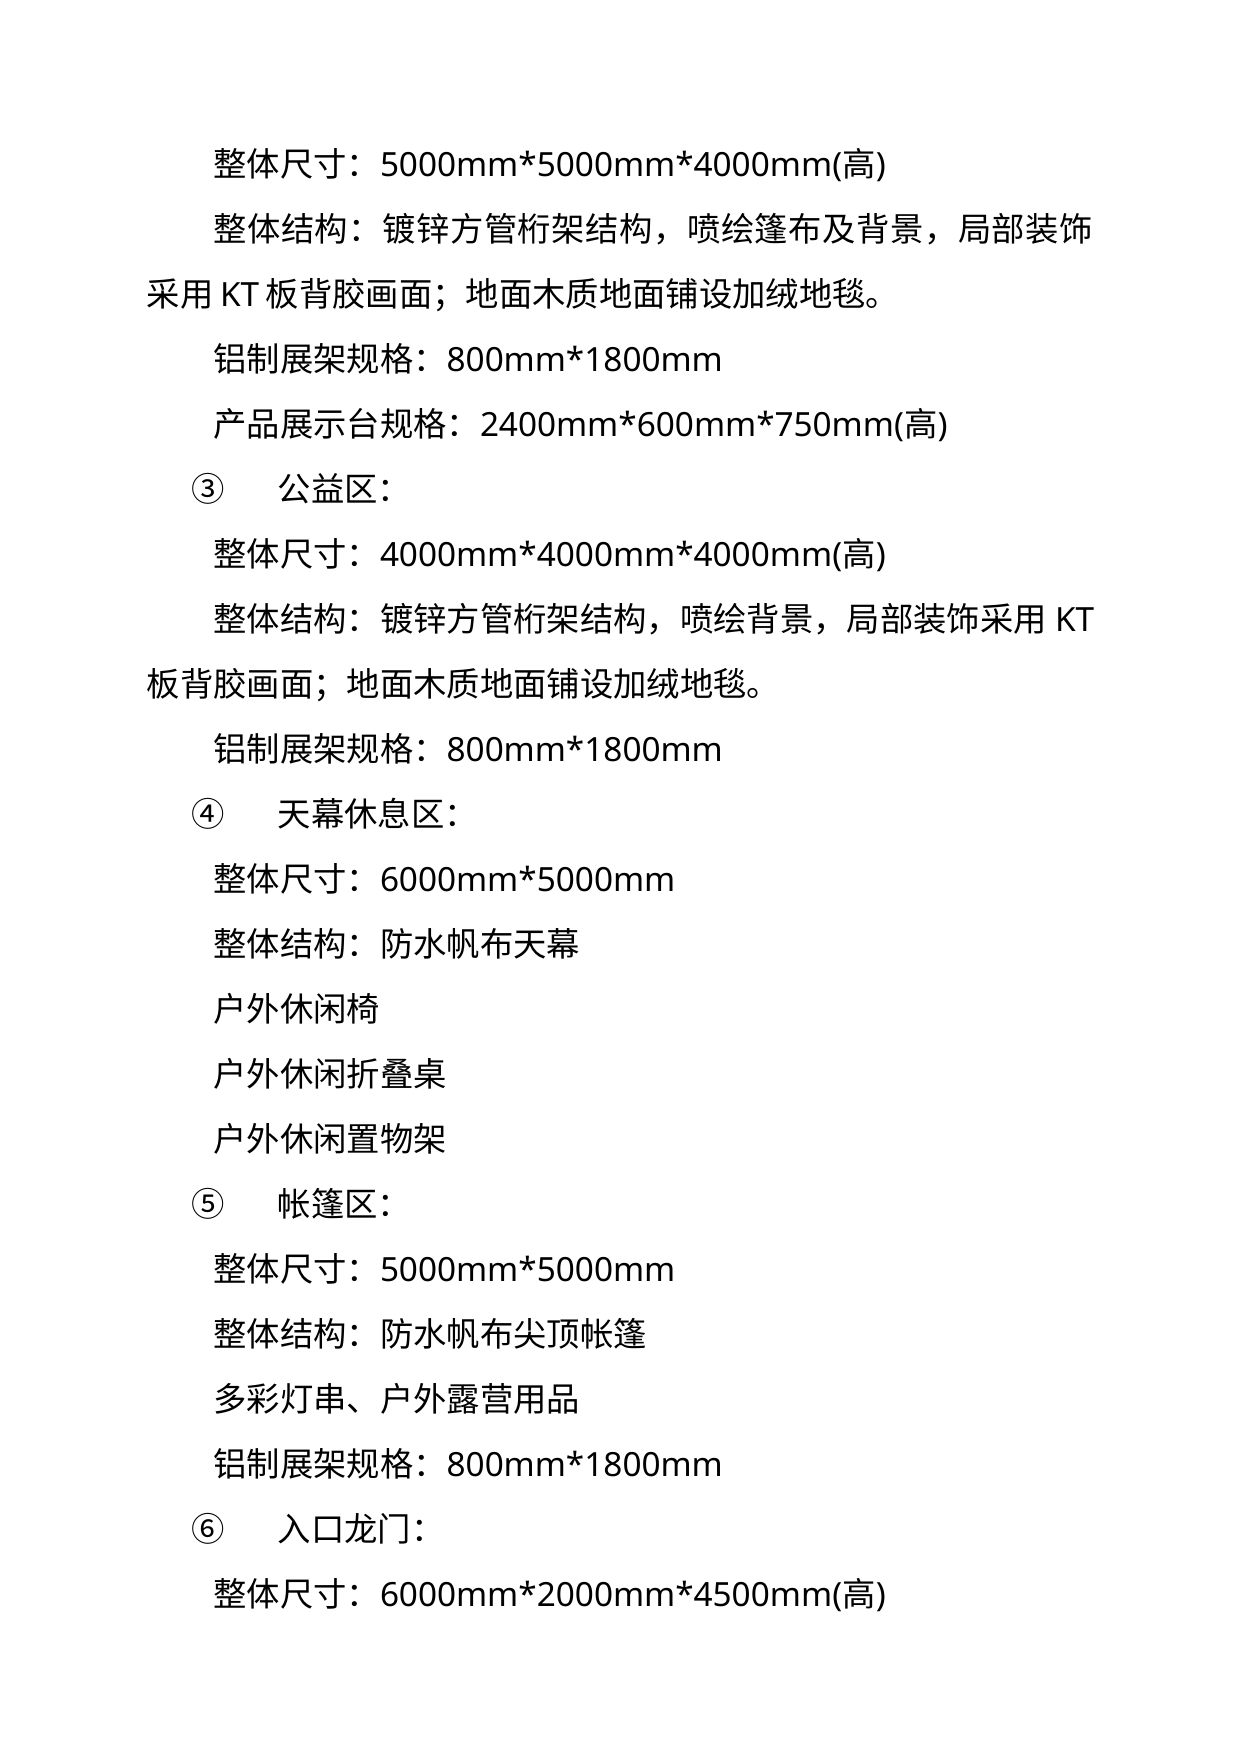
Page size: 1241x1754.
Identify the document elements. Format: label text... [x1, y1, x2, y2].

text 户外休闲置物架 [146, 1104, 1094, 1169]
text 整体结构：镀锌方管桁架结构，喷绘篷布及背景，局部装饰采用KT板背胶画面；地面木质地面铺设加绒地毯。 [146, 194, 1094, 324]
text 整体尺寸：6000mm*5000mm [146, 844, 1094, 909]
text 整体尺寸：5000mm*5000mm*4000mm(高) [146, 129, 1094, 194]
text 户外休闲椅 [146, 974, 1094, 1039]
text 铝制展架规格：800mm*1800mm [146, 1429, 1094, 1494]
text 整体结构：镀锌方管桁架结构，喷绘背景，局部装饰采用KT板背胶画面；地面木质地面铺设加绒地毯。 [146, 584, 1094, 714]
text 整体结构：防水帆布天幕 [146, 909, 1094, 974]
text 铝制展架规格：800mm*1800mm [146, 714, 1094, 779]
list 公益区： [191, 454, 1094, 519]
list 帐篷区： [191, 1169, 1094, 1234]
list 入口龙门： [191, 1494, 1094, 1559]
text 多彩灯串、户外露营用品 [146, 1364, 1094, 1429]
text 户外休闲折叠桌 [146, 1039, 1094, 1104]
text 整体尺寸：5000mm*5000mm [146, 1234, 1094, 1299]
text 整体尺寸：4000mm*4000mm*4000mm(高) [146, 519, 1094, 584]
text 整体尺寸：6000mm*2000mm*4500mm(高) [146, 1559, 1094, 1624]
text 产品展示台规格：2400mm*600mm*750mm(高) [146, 389, 1094, 454]
text 铝制展架规格：800mm*1800mm [146, 324, 1094, 389]
list 天幕休息区： [191, 779, 1094, 844]
text 整体结构：防水帆布尖顶帐篷 [146, 1299, 1094, 1364]
